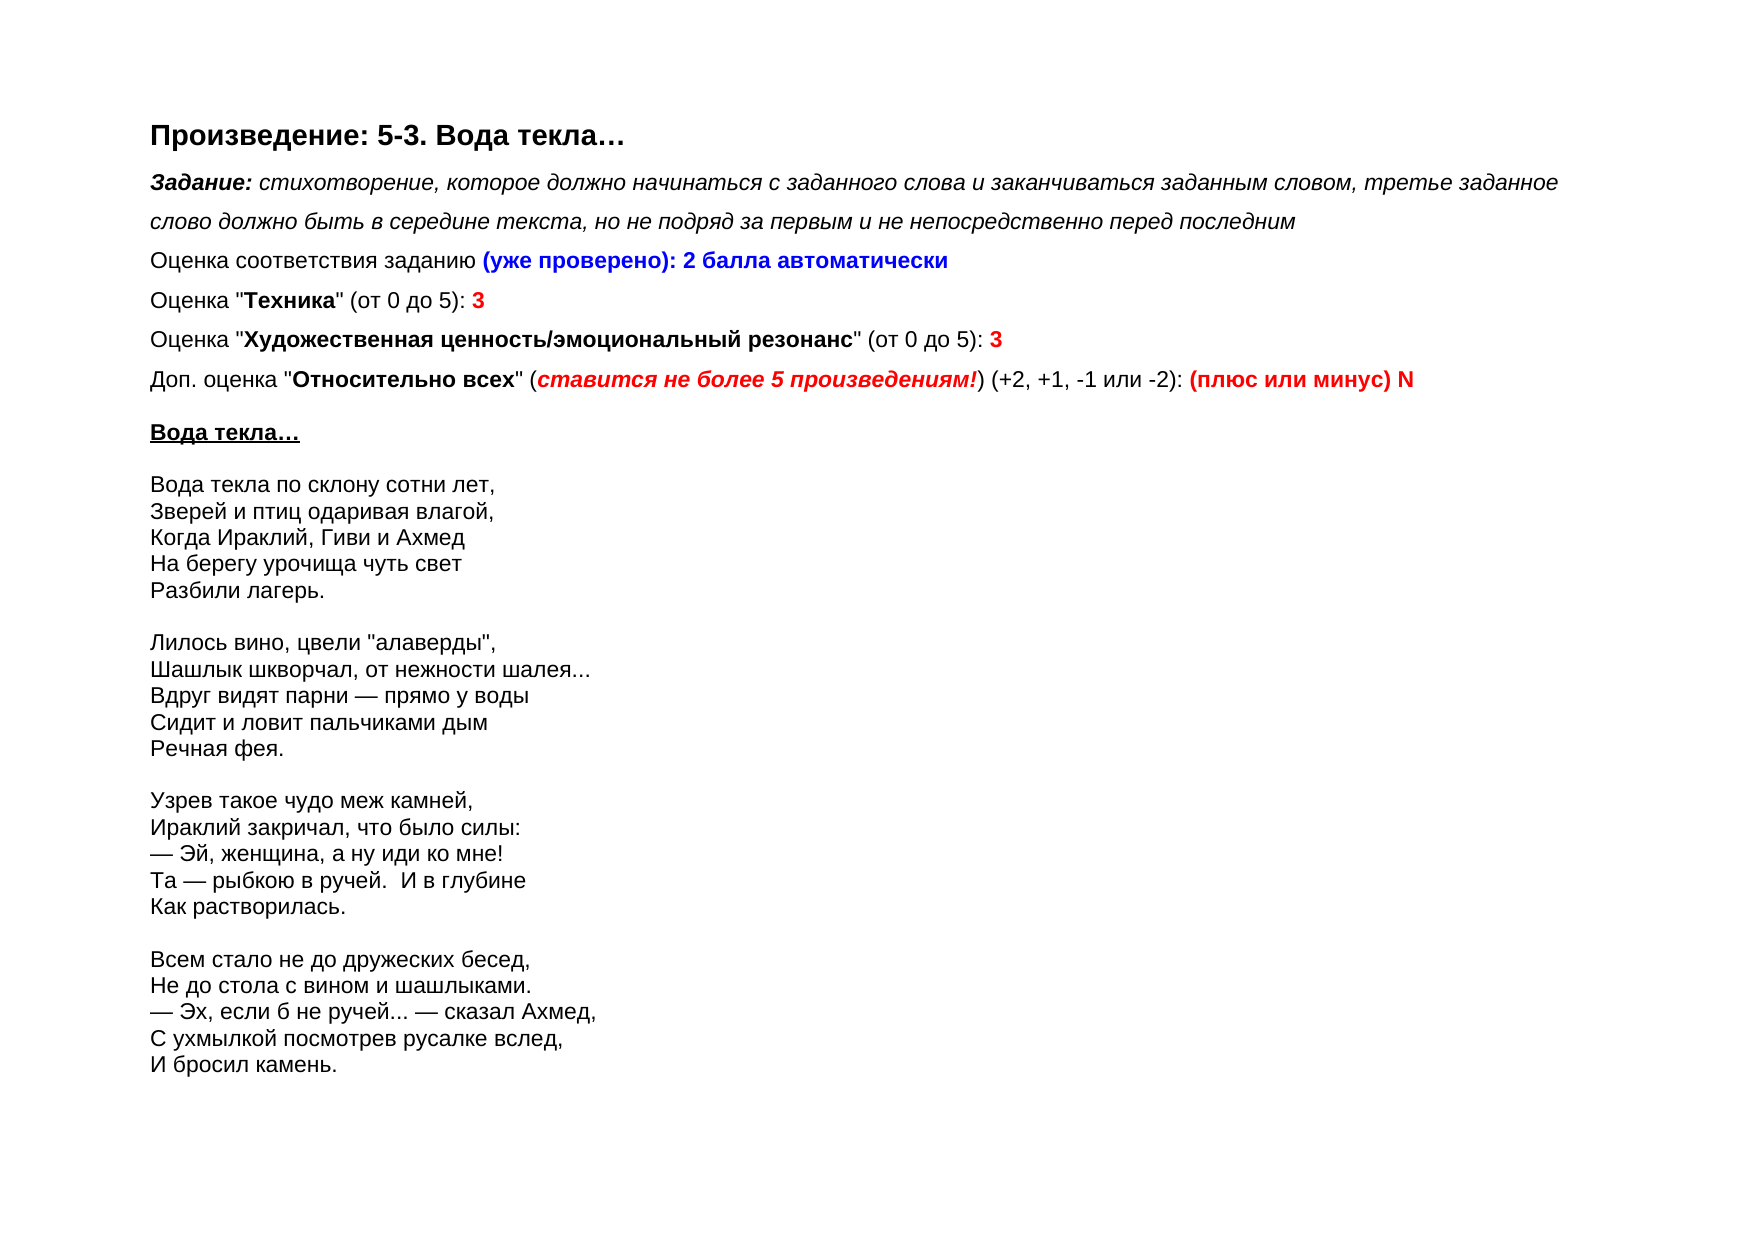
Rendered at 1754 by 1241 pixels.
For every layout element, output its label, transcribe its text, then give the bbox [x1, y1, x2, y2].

text Узрев такое чудо меж камней, [150, 787, 1604, 814]
text Когда Ираклий, Гиви и Ахмед [150, 524, 1604, 550]
text Задание: стихотворение, которое должно начинаться с заданного слова и заканчиваться заданным словом, третье заданное слово должно быть в середине текста, но не подряд за первым и не непосредственно перед последним [150, 168, 1604, 234]
text Зверей и птиц одаривая влагой, [150, 498, 1604, 524]
text Оценка "Техника" (от 0 до 5): 3 [150, 287, 1604, 313]
text — Эй, женщина, а ну иди ко мне! [150, 840, 1604, 867]
text Речная фея. [150, 735, 1604, 761]
text Доп. оценка "Относительно всех" (ставится не более 5 произведениям!) (+2, +1, -1 или -2): (плюс или минус) N [150, 366, 1604, 392]
text И бросил камень. [150, 1051, 1604, 1077]
text Всем стало не до дружеских бесед, [150, 946, 1604, 972]
text Не до стола с вином и шашлыками. [150, 972, 1604, 998]
text С ухмылкой посмотрев русалке вслед, [150, 1025, 1604, 1051]
text Та — рыбкою в ручей. И в глубине [150, 867, 1604, 893]
text Сидит и ловит пальчиками дым [150, 708, 1604, 735]
text Как растворилась. [150, 893, 1604, 919]
text Лилось вино, цвели "алаверды", [150, 629, 1604, 656]
text Шашлык шкворчал, от нежности шалея... [150, 656, 1604, 682]
text На берегу урочища чуть свет [150, 550, 1604, 577]
text Произведение: 5-3. Вода текла… [150, 118, 1604, 152]
text Ираклий закричал, что было силы: [150, 814, 1604, 840]
text — Эх, если б не ручей... — сказал Ахмед, [150, 998, 1604, 1025]
text Оценка "Художественная ценность/эмоциональный резонанс" (от 0 до 5): 3 [150, 326, 1604, 353]
text Вода текла… [150, 418, 1604, 445]
text Оценка соответствия заданию (уже проверено): 2 балла автоматически [150, 247, 1604, 274]
text Разбили лагерь. [150, 577, 1604, 603]
text Вода текла по склону сотни лет, [150, 471, 1604, 498]
text Вдруг видят парни — прямо у воды [150, 682, 1604, 708]
